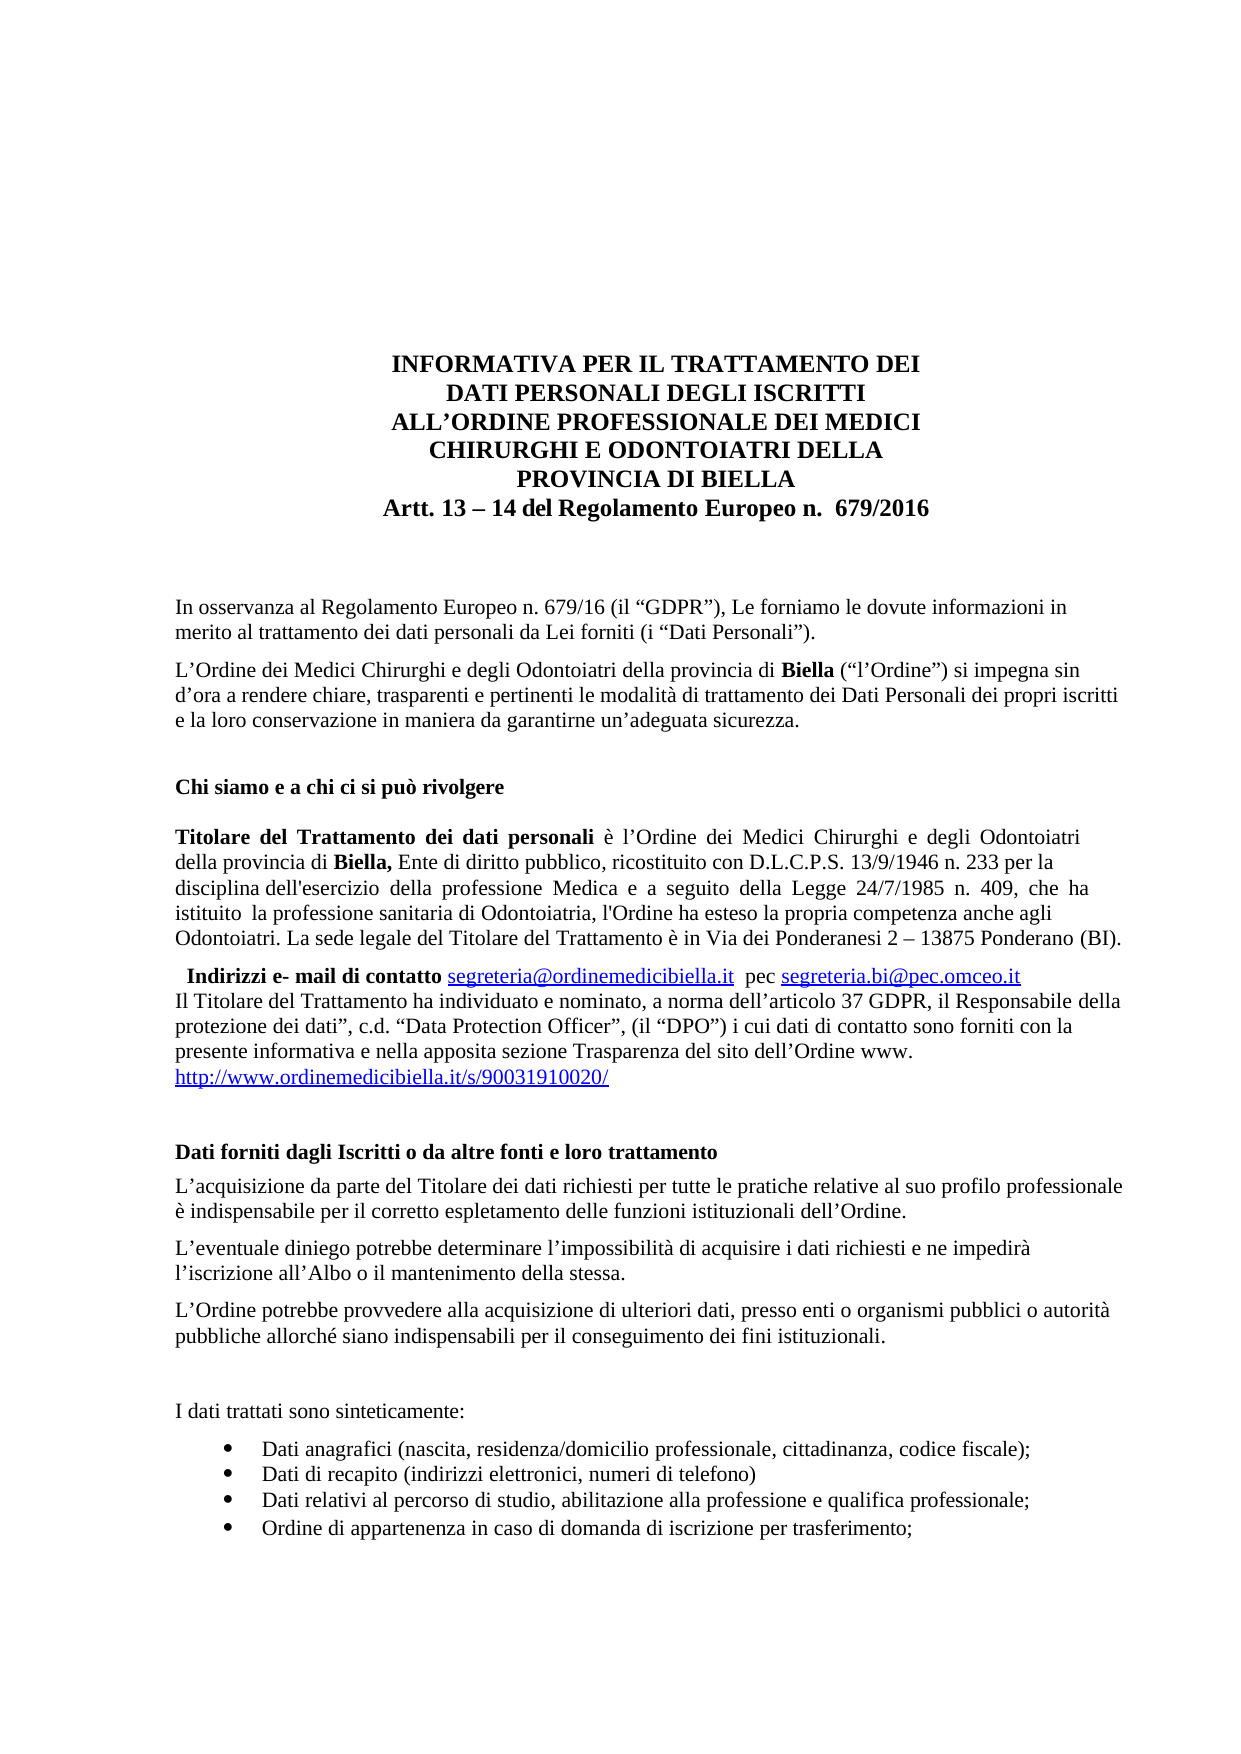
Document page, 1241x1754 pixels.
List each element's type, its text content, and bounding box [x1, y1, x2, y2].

text L’Ordine potrebbe provvedere alla acquisizione di ulteriori dati, presso enti o organismi pubblici o autorità pubbliche allorché siano indispensabili per il conseguimento dei fini istituzionali. [175, 1297, 1126, 1348]
list Dati anagrafici (nascita, residenza/domicilio professionale, cittadinanza, codice fiscale); [224, 1436, 1137, 1461]
text In osservanza al Regolamento Europeo n. 679/16 (il “GDPR”), Le forniamo le dovute informazioni in merito al trattamento dei dati personali da Lei forniti (i “Dati Personali”). [175, 594, 1126, 644]
text L’acquisizione da parte del Titolare dei dati richiesti per tutte le pratiche relative al suo profilo professionale è indispensabile per il corretto espletamento delle funzioni istituzionali dell’Ordine. [175, 1173, 1126, 1223]
text Artt. 13 – 14 del Regolamento Europeo n. 679/2016 [364, 493, 947, 522]
text Dati forniti dagli Iscritti o da altre fonti e loro trattamento [175, 1139, 1137, 1164]
text Indirizzi e- mail di contatto segreteria@ordinemedicibiella.it pec segreteria.bi@pec.omceo.it [186, 963, 1031, 988]
text I dati trattati sono sinteticamente: [175, 1398, 1137, 1423]
text Titolare del Trattamento dei dati personali è l’Ordine dei Medici Chirurghi e degli Odontoiatri della provincia di Biella, Ente di diritto pubblico, ricostituito con D.L.C.P.S. 13/9/1946 n. 233 per la disciplina dell'esercizio della professione Medica e a seguito della Legge 24/7/1985 n. 409, che ha istituito la professione sanitaria di Odontoiatria, l'Ordine ha esteso la propria competenza anche agli Odontoiatri. La sede legale del Titolare del Trattamento è in Via dei Ponderanesi 2 – 13875 Ponderano (BI). [175, 824, 1126, 950]
text Chi siamo e a chi ci si può rivolgere [175, 774, 1137, 799]
text INFORMATIVA PER IL TRATTAMENTO DEI DATI PERSONALI DEGLI ISCRITTI ALL’ORDINE PROFESSIONALE DEI MEDICI CHIRURGHI E ODONTOIATRI DELLA PROVINCIA DI BIELLA [364, 349, 947, 493]
text Il Titolare del Trattamento ha individuato e nominato, a norma dell’articolo 37 GDPR, il Responsabile della protezione dei dati”, c.d. “Data Protection Officer”, (il “DPO”) i cui dati di contatto sono forniti con la presente informativa e nella apposita sezione Trasparenza del sito dell’Ordine www. http://www.ordinemedicibiella.it/s/90031910020/ [175, 988, 1126, 1089]
list Ordine di appartenenza in caso di domanda di iscrizione per trasferimento; [224, 1512, 1137, 1541]
text L’eventuale diniego potrebbe determinare l’impossibilità di acquisire i dati richiesti e ne impedirà l’iscrizione all’Albo o il mantenimento della stessa. [175, 1236, 1126, 1285]
list Dati relativi al percorso di studio, abilitazione alla professione e qualifica professionale; [224, 1487, 1137, 1512]
list Dati di recapito (indirizzi elettronici, numeri di telefono) [224, 1461, 1137, 1487]
text L’Ordine dei Medici Chirurghi e degli Odontoiatri della provincia di Biella (“l’Ordine”) si impegna sin d’ora a rendere chiare, trasparenti e pertinenti le modalità di trattamento dei Dati Personali dei propri iscritti e la loro conservazione in maniera da garantirne un’adeguata sicurezza. [175, 657, 1126, 732]
